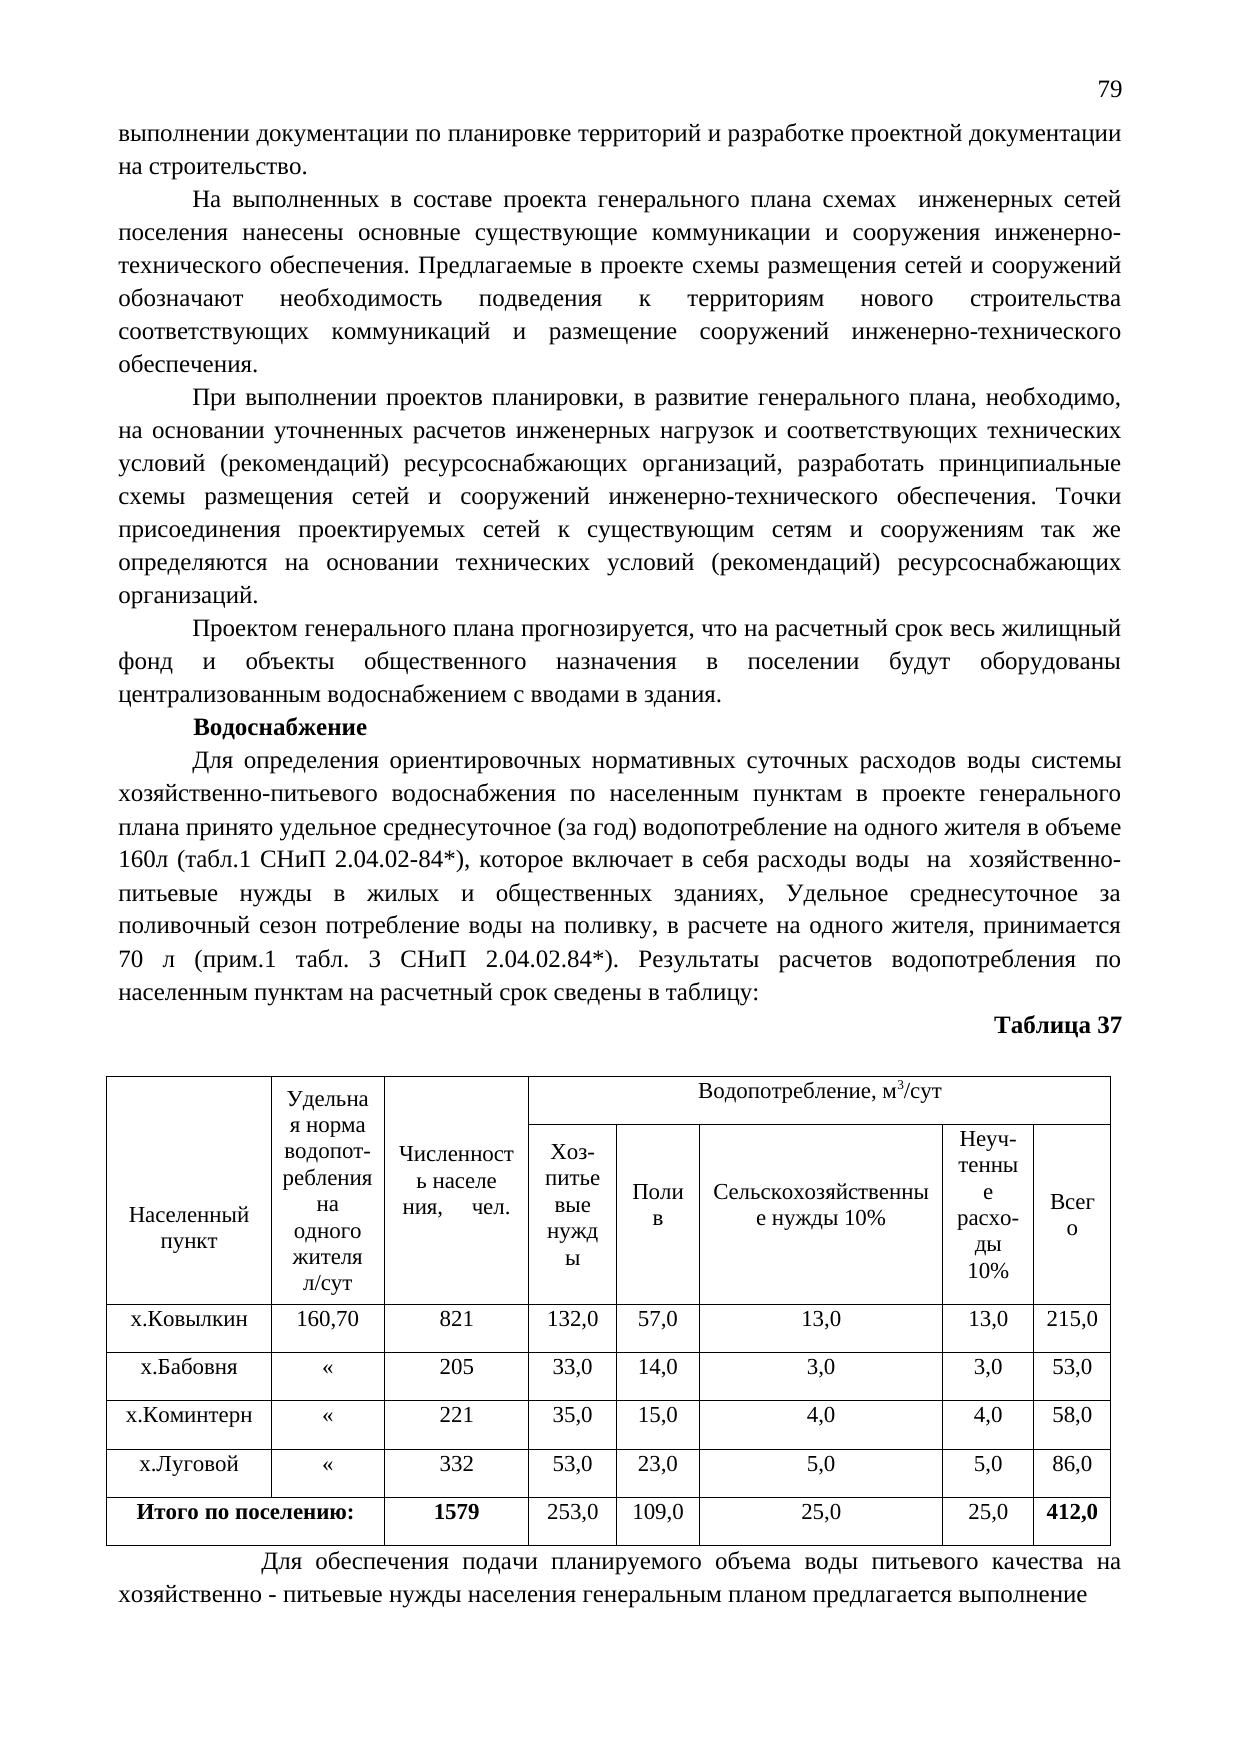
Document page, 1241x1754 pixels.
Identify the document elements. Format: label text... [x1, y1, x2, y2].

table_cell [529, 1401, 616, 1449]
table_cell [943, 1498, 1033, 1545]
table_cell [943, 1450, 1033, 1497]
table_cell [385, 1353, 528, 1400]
text При выполнении проектов планировки, в развитие генерального плана, необходимо, на основании уточненных расчетов инженерных нагрузок и соответствующих технических условий (рекомендаций) ресурсоснабжающих организаций, разработать принципиальные схемы размещения сетей и сооружений инженерно-технического обеспечения. Точки присоединения проектируемых сетей к существующим сетям и сооружениям так же определяются на основании технических условий (рекомендаций) ресурсоснабжающих организаций. [118, 382, 1122, 609]
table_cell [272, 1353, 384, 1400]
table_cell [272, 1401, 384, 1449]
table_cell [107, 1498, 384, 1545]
text Проектом генерального плана прогнозируется, что на расчетный срок весь жилищный фонд и объекты общественного назначения в поселении будут оборудованы централизованным водоснабжением с вводами в здания. [118, 613, 1122, 708]
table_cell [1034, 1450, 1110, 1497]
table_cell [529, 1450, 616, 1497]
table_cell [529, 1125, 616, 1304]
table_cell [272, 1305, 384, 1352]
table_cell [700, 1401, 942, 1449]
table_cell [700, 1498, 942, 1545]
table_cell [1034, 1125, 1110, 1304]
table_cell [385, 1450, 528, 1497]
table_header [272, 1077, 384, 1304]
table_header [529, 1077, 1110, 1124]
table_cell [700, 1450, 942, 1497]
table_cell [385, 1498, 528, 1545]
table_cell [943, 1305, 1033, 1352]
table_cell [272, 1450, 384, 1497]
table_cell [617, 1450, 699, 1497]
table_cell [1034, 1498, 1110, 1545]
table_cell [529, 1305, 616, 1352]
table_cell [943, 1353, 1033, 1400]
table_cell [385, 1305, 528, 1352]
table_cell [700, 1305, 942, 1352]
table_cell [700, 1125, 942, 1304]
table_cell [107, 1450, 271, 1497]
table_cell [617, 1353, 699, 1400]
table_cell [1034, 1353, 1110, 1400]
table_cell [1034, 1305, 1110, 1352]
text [118, 118, 1122, 180]
text Для определения ориентировочных нормативных суточных расходов воды системы хозяйственно-питьевого водоснабжения по населенным пунктам в проекте генерального плана принято удельное среднесуточное (за год) водопотребление на одного жителя в объеме 160л (табл.1 СНиП 2.04.02-84*), которое включает в себя расходы воды на хозяйственно-питьевые нужды в жилых и общественных зданиях, Удельное среднесуточное за поливочный сезон потребление воды на поливку, в расчете на одного жителя, принимается 70 л (прим.1 табл. 3 СНиП 2.04.02.84*). Результаты расчетов водопотребления по населенным пунктам на расчетный срок сведены в таблицу: [118, 746, 1122, 1005]
text Таблица 37 [118, 1010, 1122, 1038]
text Для обеспечения подачи планируемого объема воды питьевого качества на хозяйственно - питьевые нужды населения генеральным планом предлагается выполнение [118, 1546, 1122, 1608]
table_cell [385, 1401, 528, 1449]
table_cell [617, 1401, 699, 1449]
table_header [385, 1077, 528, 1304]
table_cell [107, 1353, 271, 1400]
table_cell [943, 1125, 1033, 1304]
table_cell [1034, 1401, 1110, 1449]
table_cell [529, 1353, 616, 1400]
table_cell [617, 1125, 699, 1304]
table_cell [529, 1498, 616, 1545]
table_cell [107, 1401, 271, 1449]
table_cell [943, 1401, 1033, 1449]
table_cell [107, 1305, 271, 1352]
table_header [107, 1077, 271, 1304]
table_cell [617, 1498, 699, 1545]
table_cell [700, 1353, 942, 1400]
text Водоснабжение [118, 712, 1122, 741]
text На выполненных в составе проекта генерального плана схемах инженерных сетей поселения нанесены основные существующие коммуникации и сооружения инженерно-технического обеспечения. Предлагаемые в проекте схемы размещения сетей и сооружений обозначают необходимость подведения к территориям нового строительства соответствующих коммуникаций и размещение сооружений инженерно-технического обеспечения. [118, 184, 1122, 378]
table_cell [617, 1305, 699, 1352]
